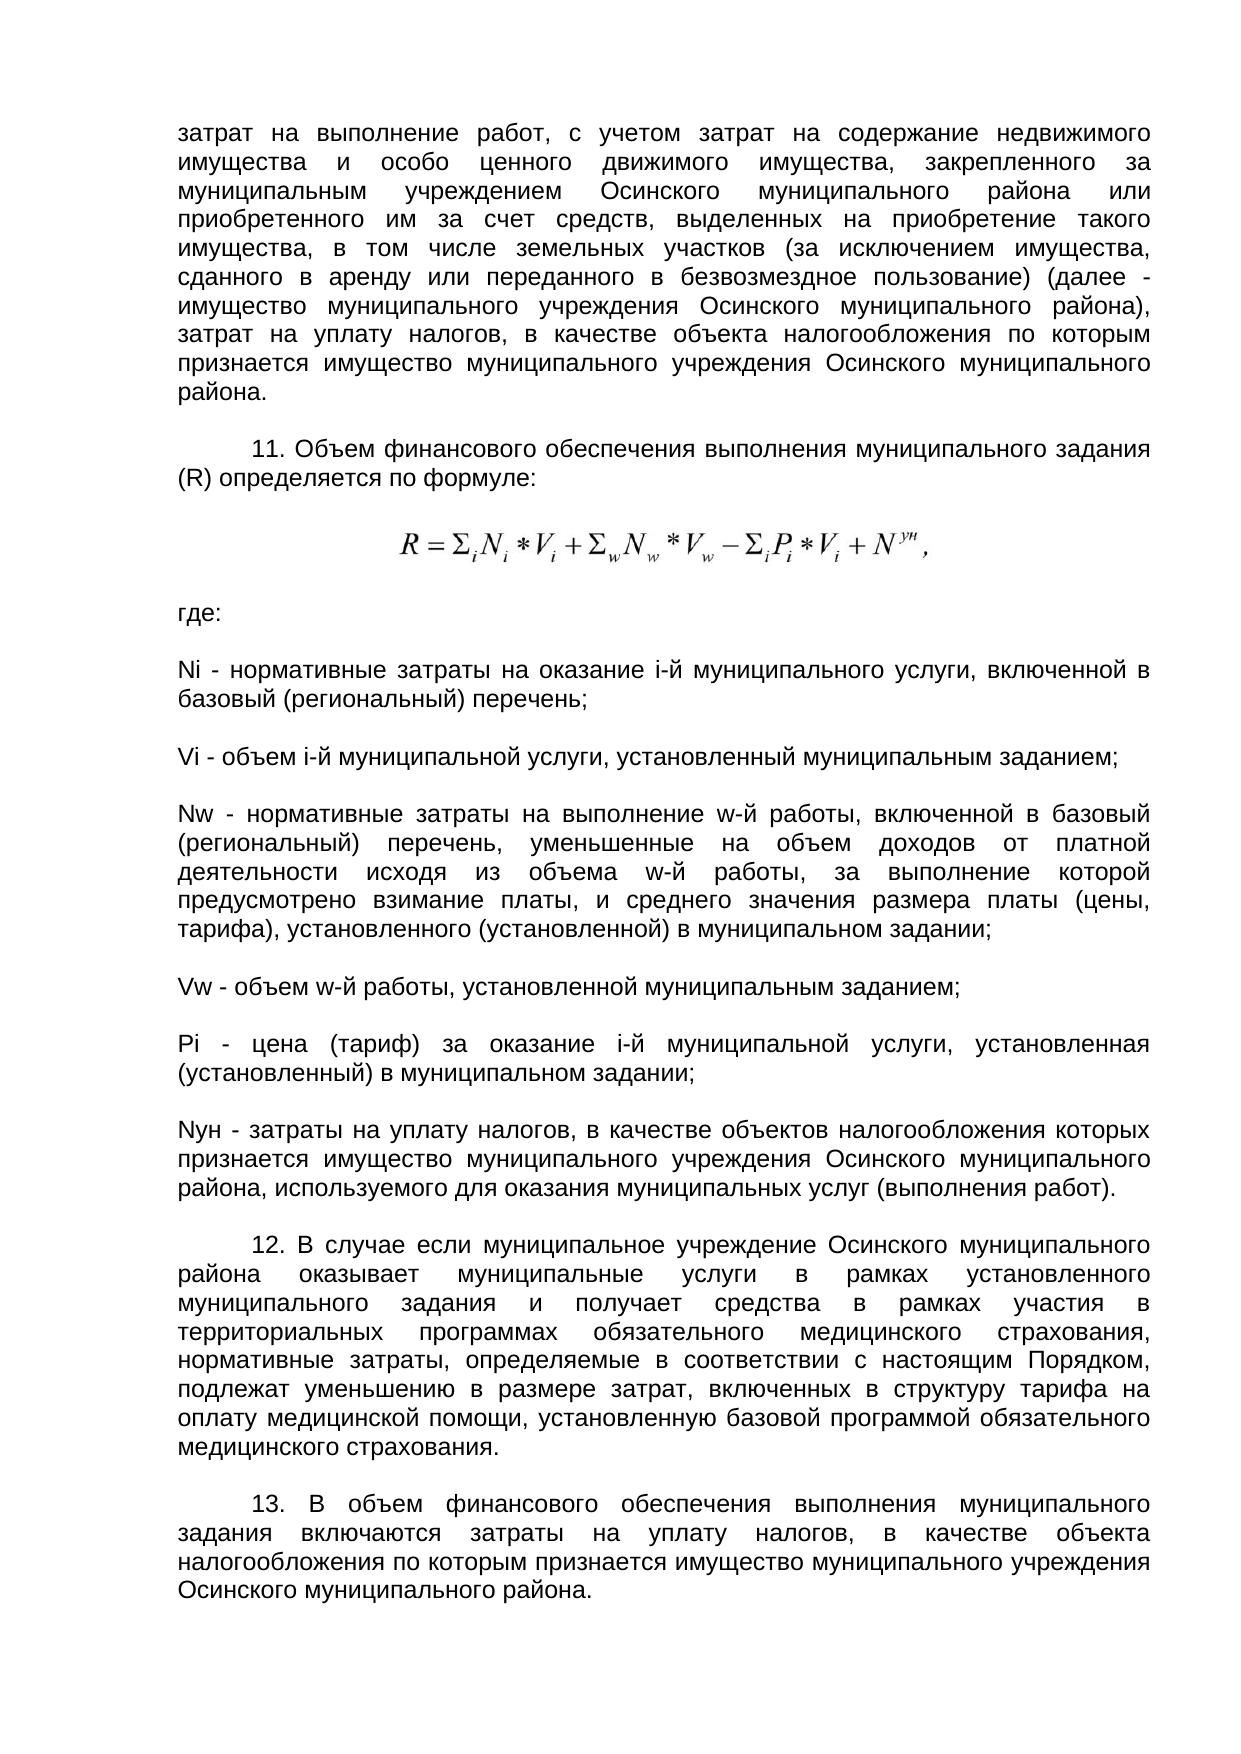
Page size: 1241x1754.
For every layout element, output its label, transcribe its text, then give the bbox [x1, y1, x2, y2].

text Nw - нормативные затраты на выполнение w-й работы, включенной в базовый (региональный) перечень, уменьшенные на объем доходов от платной деятельности исходя из объема w-й работы, за выполнение которой предусмотрено взимание платы, и среднего значения размера платы (цены, тарифа), установленного (установленной) в муниципальном задании; [177, 770, 1152, 943]
text 12. В случае если муниципальное учреждение Осинского муниципального района оказывает муниципальные услуги в рамках установленного муниципального задания и получает средства в рамках участия в территориальных программах обязательного медицинского страхования, нормативные затраты, определяемые в соответствии с настоящим Порядком, подлежат уменьшению в размере затрат, включенных в структуру тарифа на оплату медицинской помощи, установленную базовой программой обязательного медицинского страхования. [177, 1230, 1152, 1460]
text Vi - объем i-й муниципальной услуги, установленный муниципальным заданием; [177, 713, 1152, 770]
text 11. Объем финансового обеспечения выполнения муниципального задания (R) определяется по формуле: [177, 434, 1152, 492]
text 13. В объем финансового обеспечения выполнения муниципального задания включаются затраты на уплату налогов, в качестве объекта налогообложения по которым признается имущество муниципального учреждения Осинского муниципального района. [177, 1489, 1152, 1604]
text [177, 118, 1152, 406]
text Vw - объем w-й работы, установленной муниципальным заданием; [177, 943, 1152, 1000]
text Pi - цена (тариф) за оказание i-й муниципальной услуги, установленная (установленный) в муниципальном задании; [177, 1000, 1152, 1087]
text где: [177, 569, 1152, 627]
text Ni - нормативные затраты на оказание i-й муниципального услуги, включенной в базовый (региональный) перечень; [177, 627, 1152, 713]
text Nун - затраты на уплату налогов, в качестве объектов налогообложения которых признается имущество муниципального учреждения Осинского муниципального района, используемого для оказания муниципальных услуг (выполнения работ). [177, 1087, 1152, 1202]
picture [394, 520, 934, 569]
